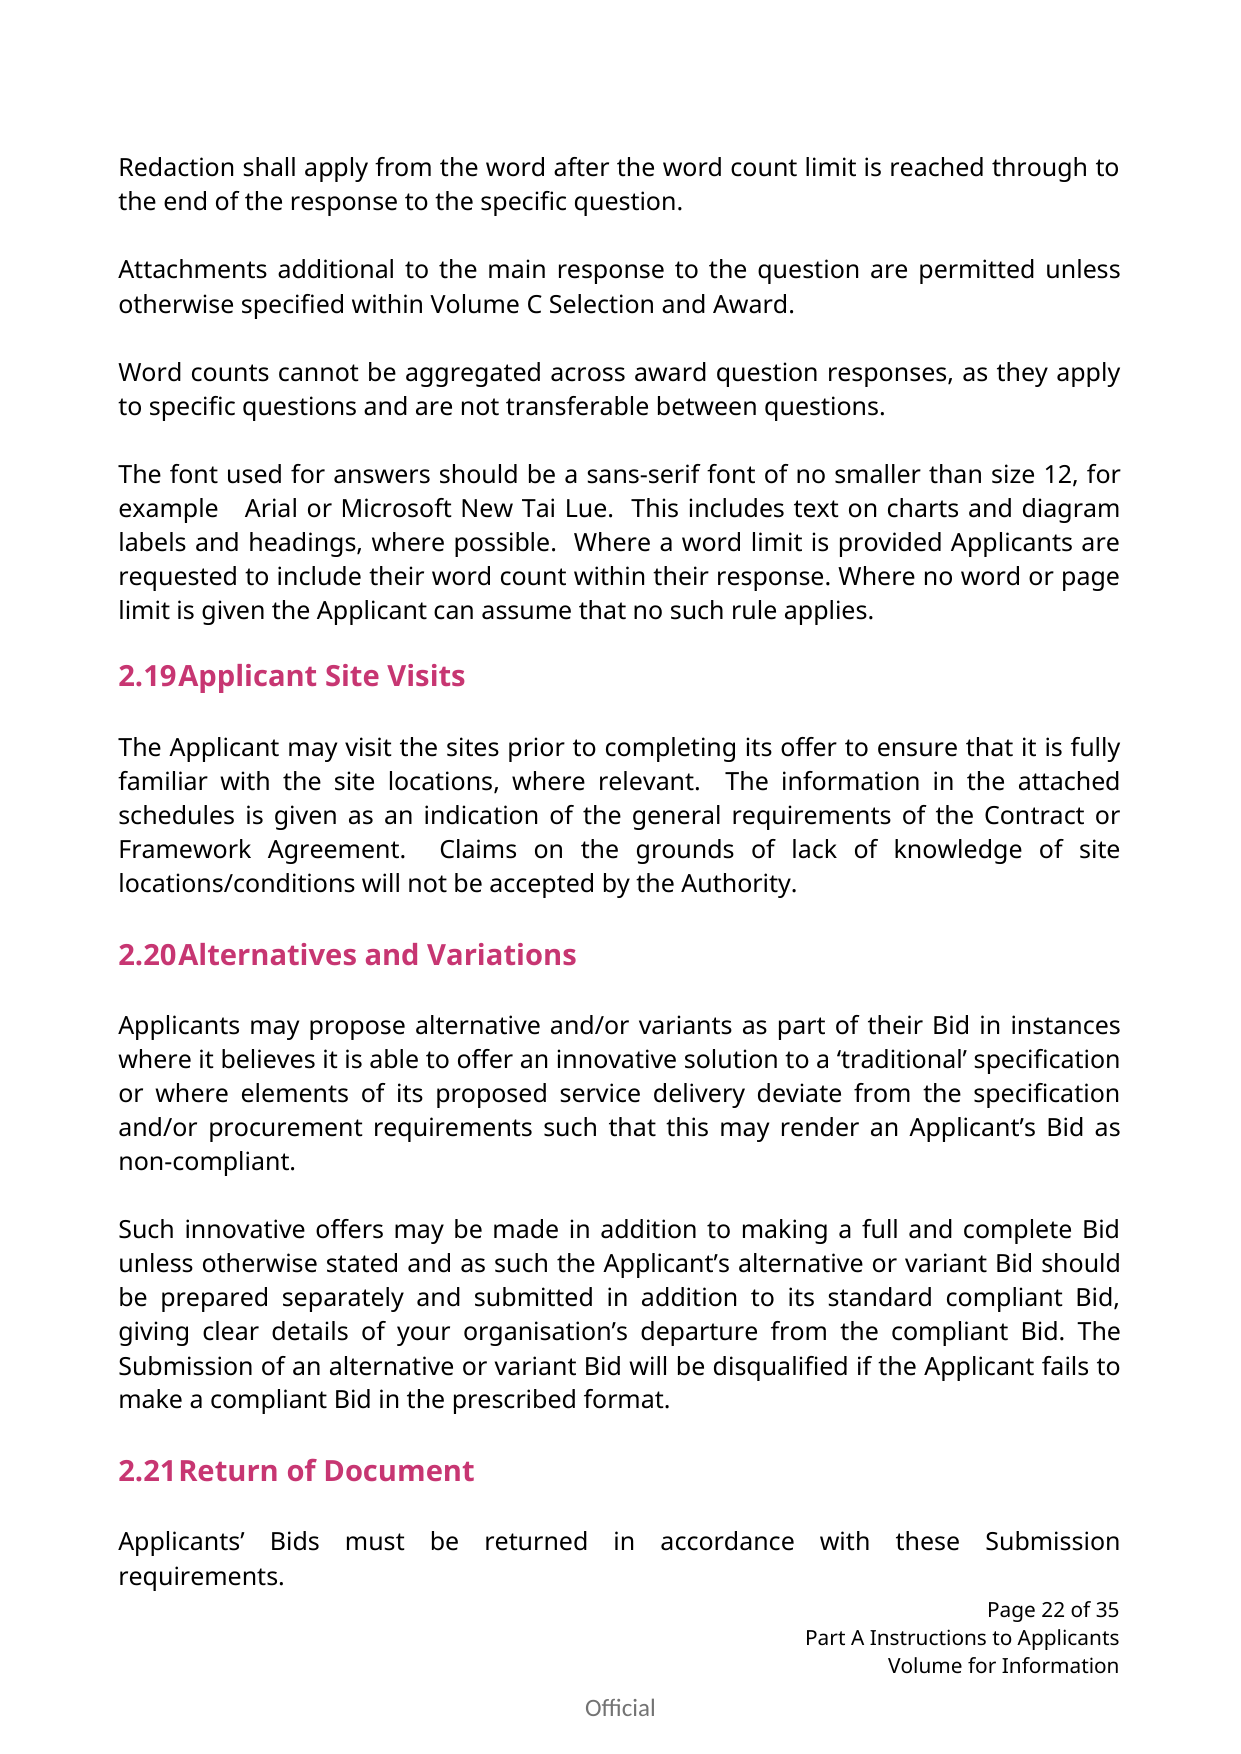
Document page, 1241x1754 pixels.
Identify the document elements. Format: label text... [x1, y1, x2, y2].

text The Applicant may visit the sites prior to completing its offer to ensure that it is fully familiar with the site locations, where relevant. The information in the attached schedules is given as an indication of the general requirements of the Contract or Framework Agreement. Claims on the grounds of lack of knowledge of site locations/conditions will not be accepted by the Authority. [118, 729, 1122, 900]
text Applicants may propose alternative and/or variants as part of their Bid in instances where it believes it is able to offer an innovative solution to a ‘traditional’ specification or where elements of its proposed service delivery deviate from the specification and/or procurement requirements such that this may render an Applicant’s Bid as non-compliant. [118, 1007, 1122, 1178]
text Attachments additional to the main response to the question are permitted unless otherwise specified within Volume C Selection and Award. [118, 252, 1122, 320]
text Applicants’ Bids must be returned in accordance with these Submission requirements. [118, 1524, 1122, 1592]
text The font used for answers should be a sans-serif font of no smaller than size 12, for example Arial or Microsoft New Tai Lue. This includes text on charts and diagram labels and headings, where possible. Where a word limit is provided Applicants are requested to include their word count within their response. Where no word or page limit is given the Applicant can assume that no such rule applies. [118, 457, 1122, 627]
text Word counts cannot be aggregated across award question responses, as they apply to specific questions and are not transferable between questions. [118, 354, 1122, 422]
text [118, 150, 1122, 218]
subtitle Applicant Site Visits [118, 656, 1122, 695]
text Such innovative offers may be made in addition to making a full and complete Bid unless otherwise stated and as such the Applicant’s alternative or variant Bid should be prepared separately and submitted in addition to its standard compliant Bid, giving clear details of your organisation’s departure from the compliant Bid. The Submission of an alternative or variant Bid will be disqualified if the Applicant fails to make a compliant Bid in the prescribed format. [118, 1212, 1122, 1416]
subtitle Alternatives and Variations [118, 934, 1122, 973]
subtitle Return of Document [118, 1450, 1122, 1490]
